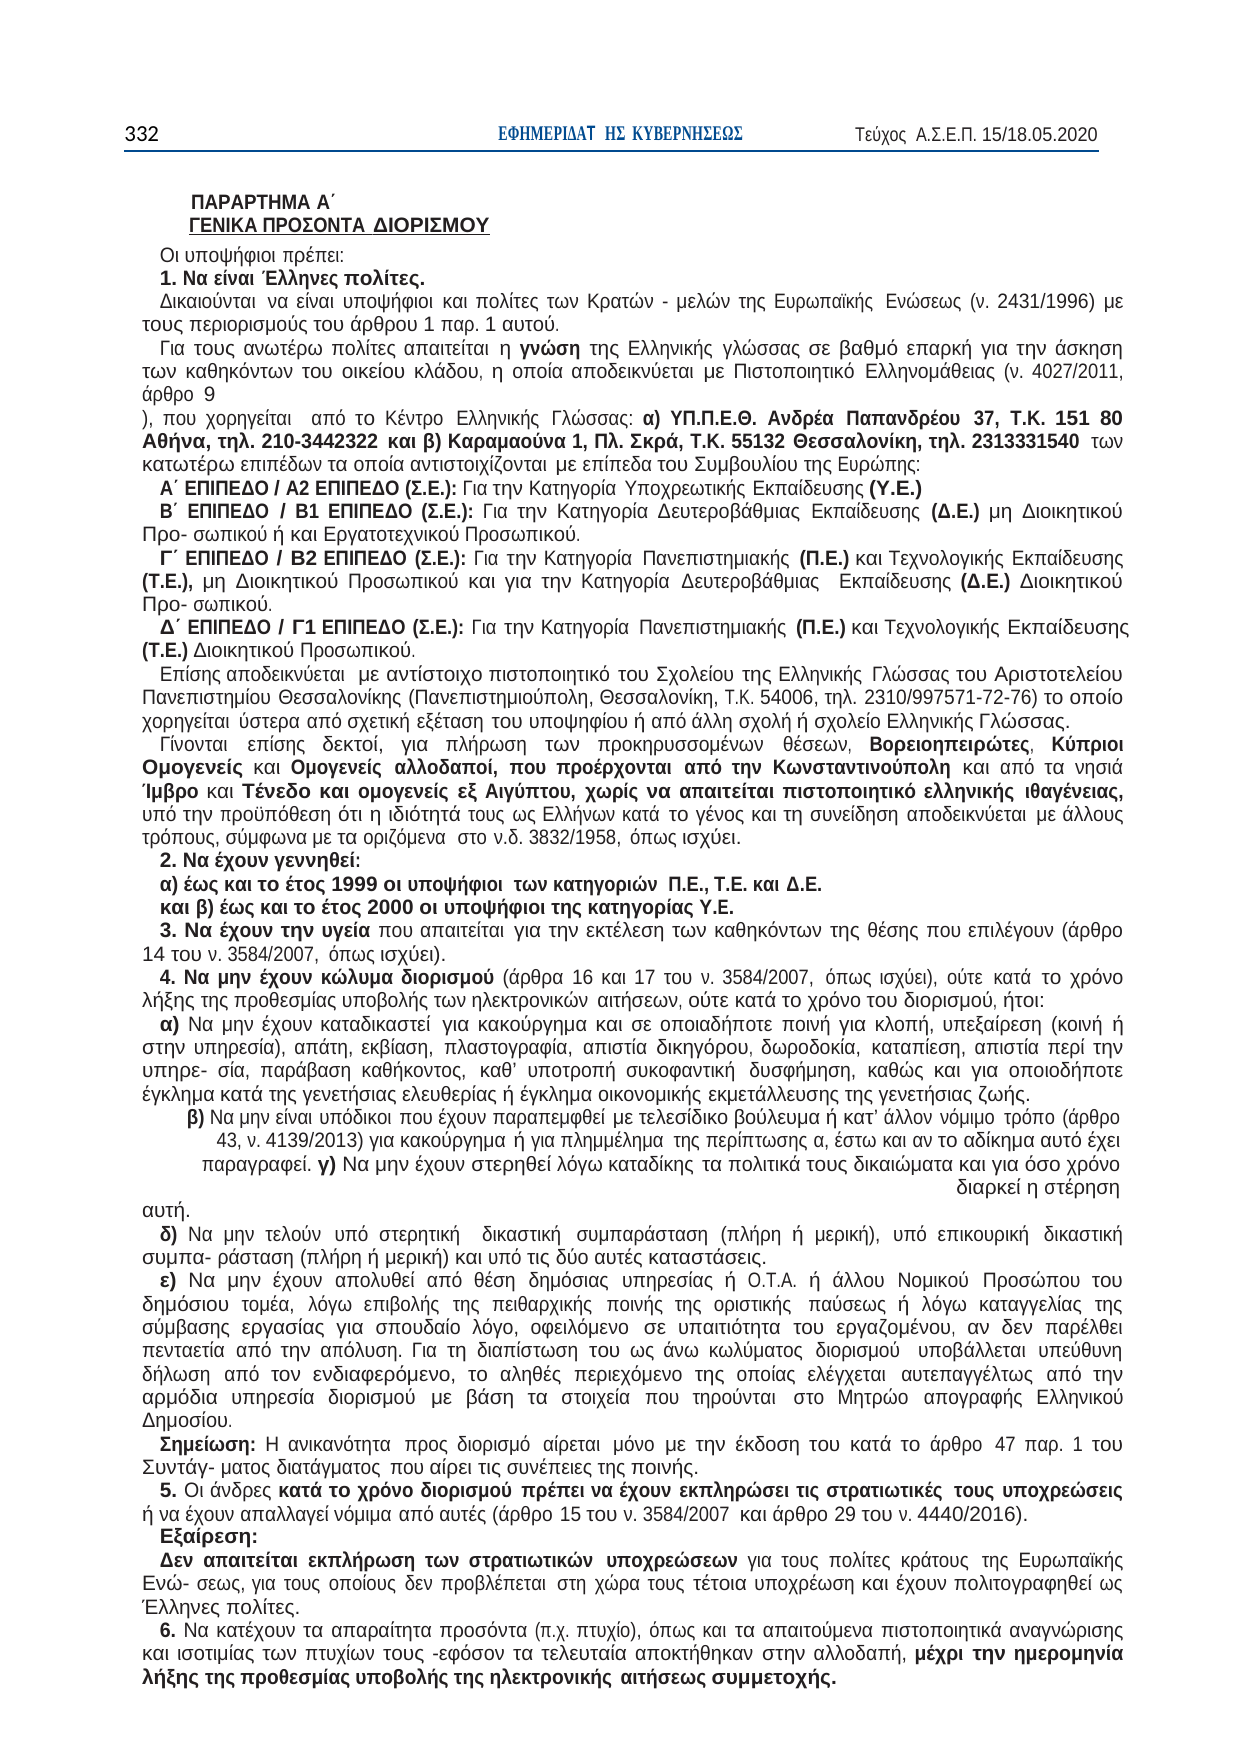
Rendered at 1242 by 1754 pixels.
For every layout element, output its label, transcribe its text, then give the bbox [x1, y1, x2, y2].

text Εξαίρεση: [159, 1526, 1133, 1549]
text Γ΄ ΕΠΙΠΕΔΟ / Β2 ΕΠΙΠΕΔΟ (Σ.Ε.): Για την Κατηγορία Πανεπιστημιακής (Π.Ε.) και Τεχνολογικής Εκπαίδευσης (Τ.Ε.), μη Διοικητικού Προσωπικού και για την Κατηγορία Δευτεροβάθμιας Εκπαίδευσης (Δ.Ε.) Διοικητικού Προ- σωπικού. [142, 546, 1123, 616]
text ΓΕΝΙΚΑ ΠΡΟΣΟΝΤΑ ΔΙΟΡΙΣΜΟΥ [189, 214, 1133, 237]
text δ) Να μην τελούν υπό στερητική δικαστική συμπαράσταση (πλήρη ή μερική), υπό επικουρική δικαστική συμπα- ράσταση (πλήρη ή μερική) και υπό τις δύο αυτές καταστάσεις. [142, 1222, 1123, 1269]
text Δικαιούνται να είναι υποψήφιοι και πολίτες των Κρατών - μελών της Ευρωπαϊκής Ενώσεως (ν. 2431/1996) με τους περιορισμούς του άρθρου 1 παρ. 1 αυτού. [142, 290, 1123, 337]
text 2. Να έχουν γεννηθεί: [159, 849, 1133, 872]
text Οι υποψήφιοι πρέπει: [159, 243, 1133, 267]
text ε) Να μην έχουν απολυθεί από θέση δημόσιας υπηρεσίας ή Ο.Τ.Α. ή άλλου Νομικού Προσώπου του δημόσιου τομέα, λόγω επιβολής της πειθαρχικής ποινής της οριστικής παύσεως ή λόγω καταγγελίας της σύμβασης εργασίας για σπουδαίο λόγο, οφειλόμενο σε υπαιτιότητα του εργαζομένου, αν δεν παρέλθει πενταετία από την απόλυση. Για τη διαπίστωση του ως άνω κωλύματος διορισμού υποβάλλεται υπεύθυνη δήλωση από τον ενδιαφερόμενο, το αληθές περιεχόμενο της οποίας ελέγχεται αυτεπαγγέλτως από την αρμόδια υπηρεσία διορισμού με βάση τα στοιχεία που τηρούνται στο Μητρώο απογραφής Ελληνικού Δημοσίου. [142, 1269, 1123, 1432]
text 6. Να κατέχουν τα απαραίτητα προσόντα (π.χ. πτυχίο), όπως και τα απαιτούμενα πιστοποιητικά αναγνώρισης και ισοτιμίας των πτυχίων τους -εφόσον τα τελευταία αποκτήθηκαν στην αλλοδαπή, μέχρι την ημερομηνία λήξης της προθεσμίας υποβολής της ηλεκτρονικής αιτήσεως συμμετοχής. [142, 1619, 1123, 1689]
text α) Να μην έχουν καταδικαστεί για κακούργημα και σε οποιαδήποτε ποινή για κλοπή, υπεξαίρεση (κοινή ή στην υπηρεσία), απάτη, εκβίαση, πλαστογραφία, απιστία δικηγόρου, δωροδοκία, καταπίεση, απιστία περί την υπηρε- σία, παράβαση καθήκοντος, καθ’ υποτροπή συκοφαντική δυσφήμηση, καθώς και για οποιοδήποτε έγκλημα κατά της γενετήσιας ελευθερίας ή έγκλημα οικονομικής εκμετάλλευσης της γενετήσιας ζωής. [142, 1012, 1123, 1106]
text Για τους ανωτέρω πολίτες απαιτείται η γνώση της Ελληνικής γλώσσας σε βαθμό επαρκή για την άσκηση των καθηκόντων του οικείου κλάδου, η οποία αποδεικνύεται με Πιστοποιητικό Ελληνομάθειας (ν. 4027/2011, άρθρο 9 [142, 337, 1123, 407]
text ΠΑΡΑΡΤΗΜΑ Α΄ [185, 190, 342, 214]
text 5. Οι άνδρες κατά το χρόνο διορισμού πρέπει να έχουν εκπληρώσει τις στρατιωτικές τους υποχρεώσεις ή να έχουν απαλλαγεί νόμιμα από αυτές (άρθρο 15 του ν. 3584/2007 και άρθρο 29 του ν. 4440/2016). [142, 1479, 1123, 1526]
text β) Να μην είναι υπόδικοι που έχουν παραπεμφθεί με τελεσίδικο βούλευμα ή κατ’ άλλον νόμιμο τρόπο (άρθρο 43, ν. 4139/2013) για κακούργημα ή για πλημμέλημα της περίπτωσης α, έστω και αν το αδίκημα αυτό έχει παραγραφεί. γ) Να μην έχουν στερηθεί λόγω καταδίκης τα πολιτικά τους δικαιώματα και για όσο χρόνο διαρκεί η στέρηση [138, 1106, 1120, 1199]
text Γίνονται επίσης δεκτοί, για πλήρωση των προκηρυσσομένων θέσεων, Βορειοηπειρώτες, Κύπριοι Ομογενείς και Ομογενείς αλλοδαποί, που προέρχονται από την Κωνσταντινούπολη και από τα νησιά Ίμβρο και Τένεδο και ομογενείς εξ Αιγύπτου, χωρίς να απαιτείται πιστοποιητικό ελληνικής ιθαγένειας, υπό την προϋπόθεση ότι η ιδιότητά τους ως Ελλήνων κατά το γένος και τη συνείδηση αποδεικνύεται με άλλους τρόπους, σύμφωνα με τα οριζόμενα στο ν.δ. 3832/1958, όπως ισχύει. [142, 733, 1123, 849]
text (Τ.Ε.) Διοικητικού Προσωπικού. [142, 639, 419, 663]
text 1. Να είναι Έλληνες πολίτες. [159, 267, 1133, 290]
text Β΄ ΕΠΙΠΕΔΟ / Β1 ΕΠΙΠΕΔΟ (Σ.Ε.): Για την Κατηγορία Δευτεροβάθμιας Εκπαίδευσης (Δ.Ε.) μη Διοικητικού Προ- σωπικού ή και Εργατοτεχνικού Προσωπικού. [142, 500, 1123, 546]
text 4. Να μην έχουν κώλυμα διορισμού (άρθρα 16 και 17 του ν. 3584/2007, όπως ισχύει), ούτε κατά το χρόνο λήξης της προθεσμίας υποβολής των ηλεκτρονικών αιτήσεων, ούτε κατά το χρόνο του διορισμού, ήτοι: [142, 966, 1123, 1012]
text Σημείωση: Η ανικανότητα προς διορισμό αίρεται μόνο με την έκδοση του κατά το άρθρο 47 παρ. 1 του Συντάγ- ματος διατάγματος που αίρει τις συνέπειες της ποινής. [142, 1432, 1123, 1479]
text αυτή. [142, 1199, 195, 1222]
text Δεν απαιτείται εκπλήρωση των στρατιωτικών υποχρεώσεων για τους πολίτες κράτους της Ευρωπαϊκής Ενώ- σεως, για τους οποίους δεν προβλέπεται στη χώρα τους τέτοια υποχρέωση και έχουν πολιτογραφηθεί ως Έλληνες πολίτες. [142, 1549, 1123, 1619]
text Δ΄ ΕΠΙΠΕΔΟ / Γ1 ΕΠΙΠΕΔΟ (Σ.Ε.): Για την Κατηγορία Πανεπιστημιακής (Π.Ε.) και Τεχνολογικής Εκπαίδευσης [159, 616, 1133, 639]
text 3. Να έχουν την υγεία που απαιτείται για την εκτέλεση των καθηκόντων της θέσης που επιλέγουν (άρθρο 14 του ν. 3584/2007, όπως ισχύει). [142, 919, 1123, 966]
text α) έως και το έτος 1999 οι υποψήφιοι των κατηγοριών Π.Ε., Τ.Ε. και Δ.Ε. και β) έως και το έτος 2000 οι υποψήφιοι της κατηγορίας Υ.Ε. [159, 872, 847, 919]
text ), που χορηγείται από το Κέντρο Ελληνικής Γλώσσας: α) ΥΠ.Π.Ε.Θ. Ανδρέα Παπανδρέου 37, Τ.Κ. 151 80 Αθήνα, τηλ. 210-3442322 και β) Καραμαούνα 1, Πλ. Σκρά, Τ.Κ. 55132 Θεσσαλονίκη, τηλ. 2313331540 των κατωτέρω επιπέδων τα οποία αντιστοιχίζονται με επίπεδα του Συμβουλίου της Ευρώπης: [142, 407, 1123, 477]
text Α΄ ΕΠΙΠΕΔΟ / Α2 ΕΠΙΠΕΔΟ (Σ.Ε.): Για την Κατηγορία Υποχρεωτικής Εκπαίδευσης (Υ.Ε.) [159, 477, 1133, 499]
text Επίσης αποδεικνύεται με αντίστοιχο πιστοποιητικό του Σχολείου της Ελληνικής Γλώσσας του Αριστοτελείου Πανεπιστημίου Θεσσαλονίκης (Πανεπιστημιούπολη, Θεσσαλονίκη, Τ.Κ. 54006, τηλ. 2310/997571-72-76) το οποίο χορηγείται ύστερα από σχετική εξέταση του υποψηφίου ή από άλλη σχολή ή σχολείο Ελληνικής Γλώσσας. [142, 663, 1123, 733]
